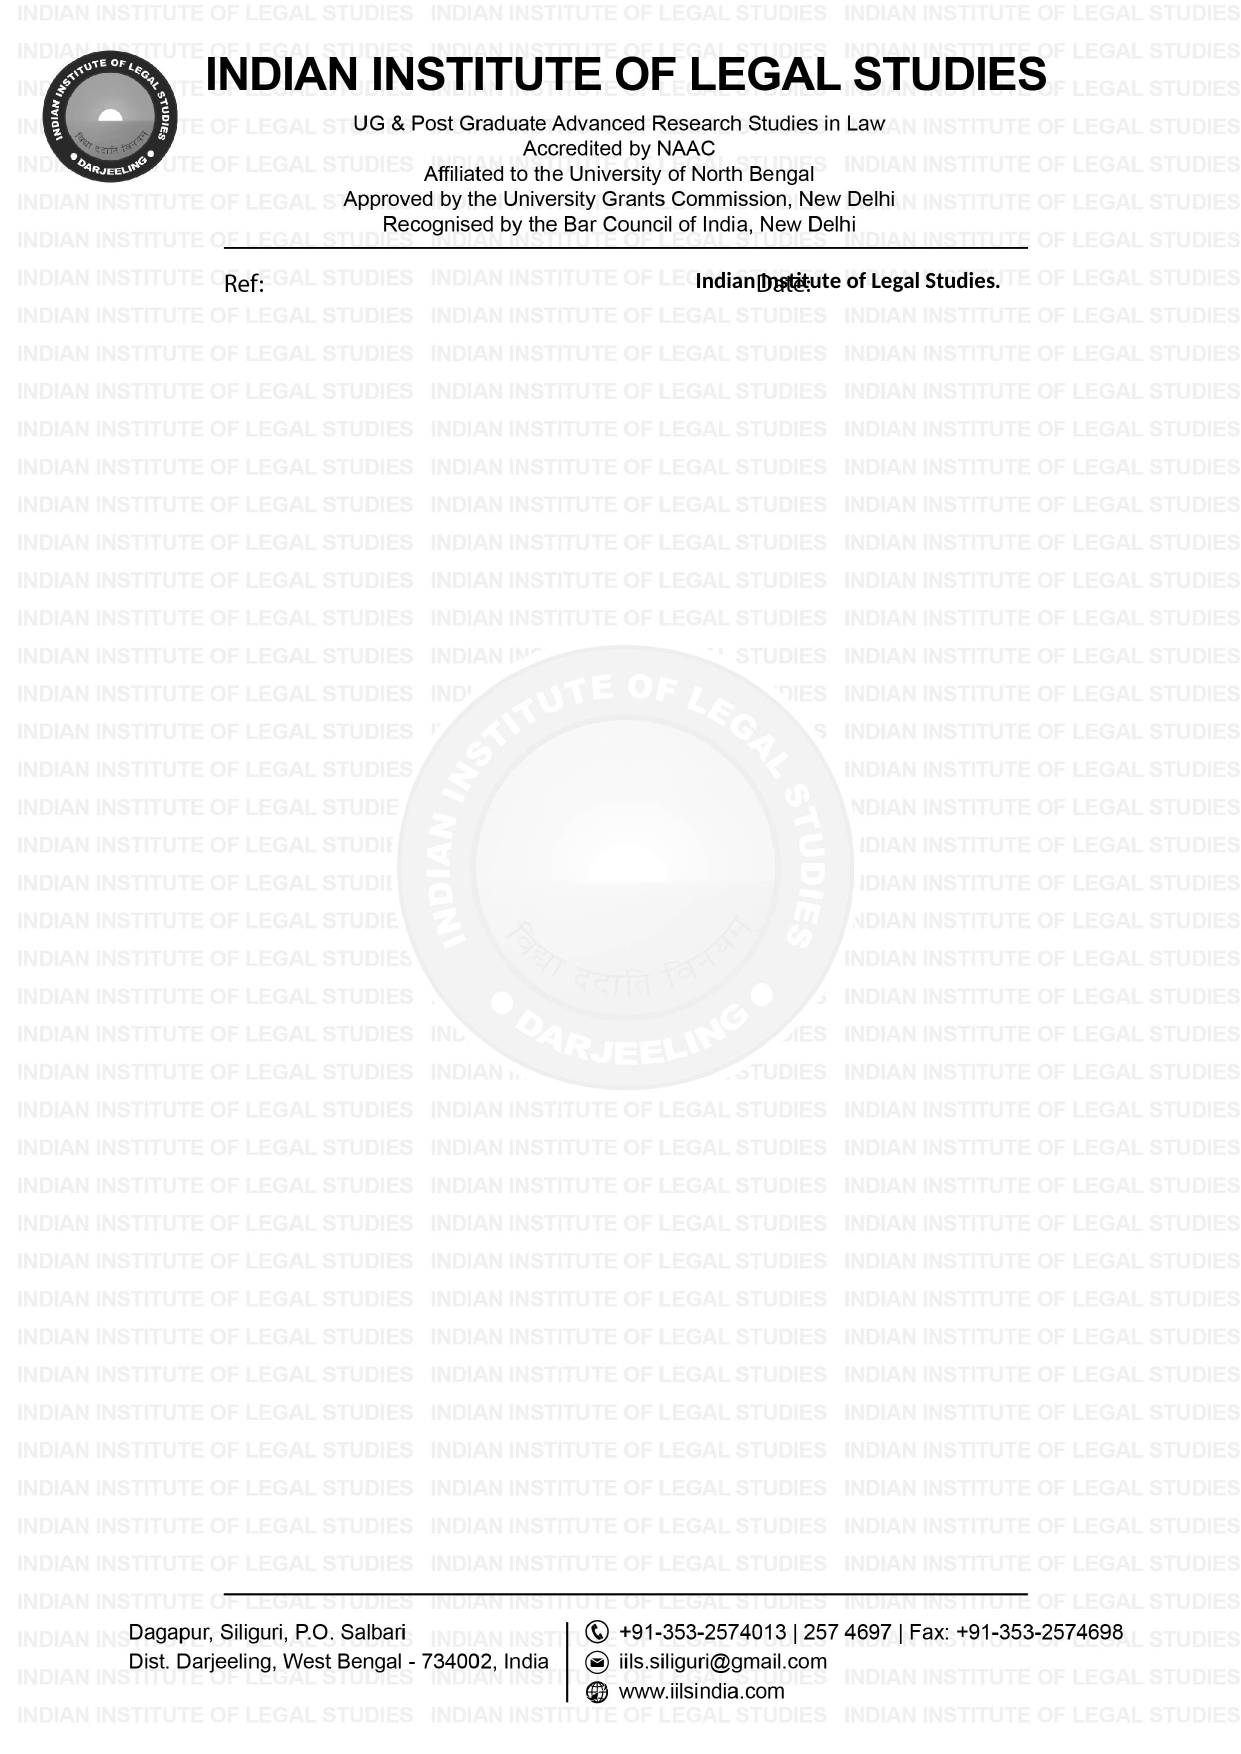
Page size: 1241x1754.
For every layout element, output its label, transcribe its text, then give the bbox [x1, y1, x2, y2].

text Indian Institute of Legal Studies. [600, 266, 1090, 294]
picture [0, 0, 1241, 1752]
